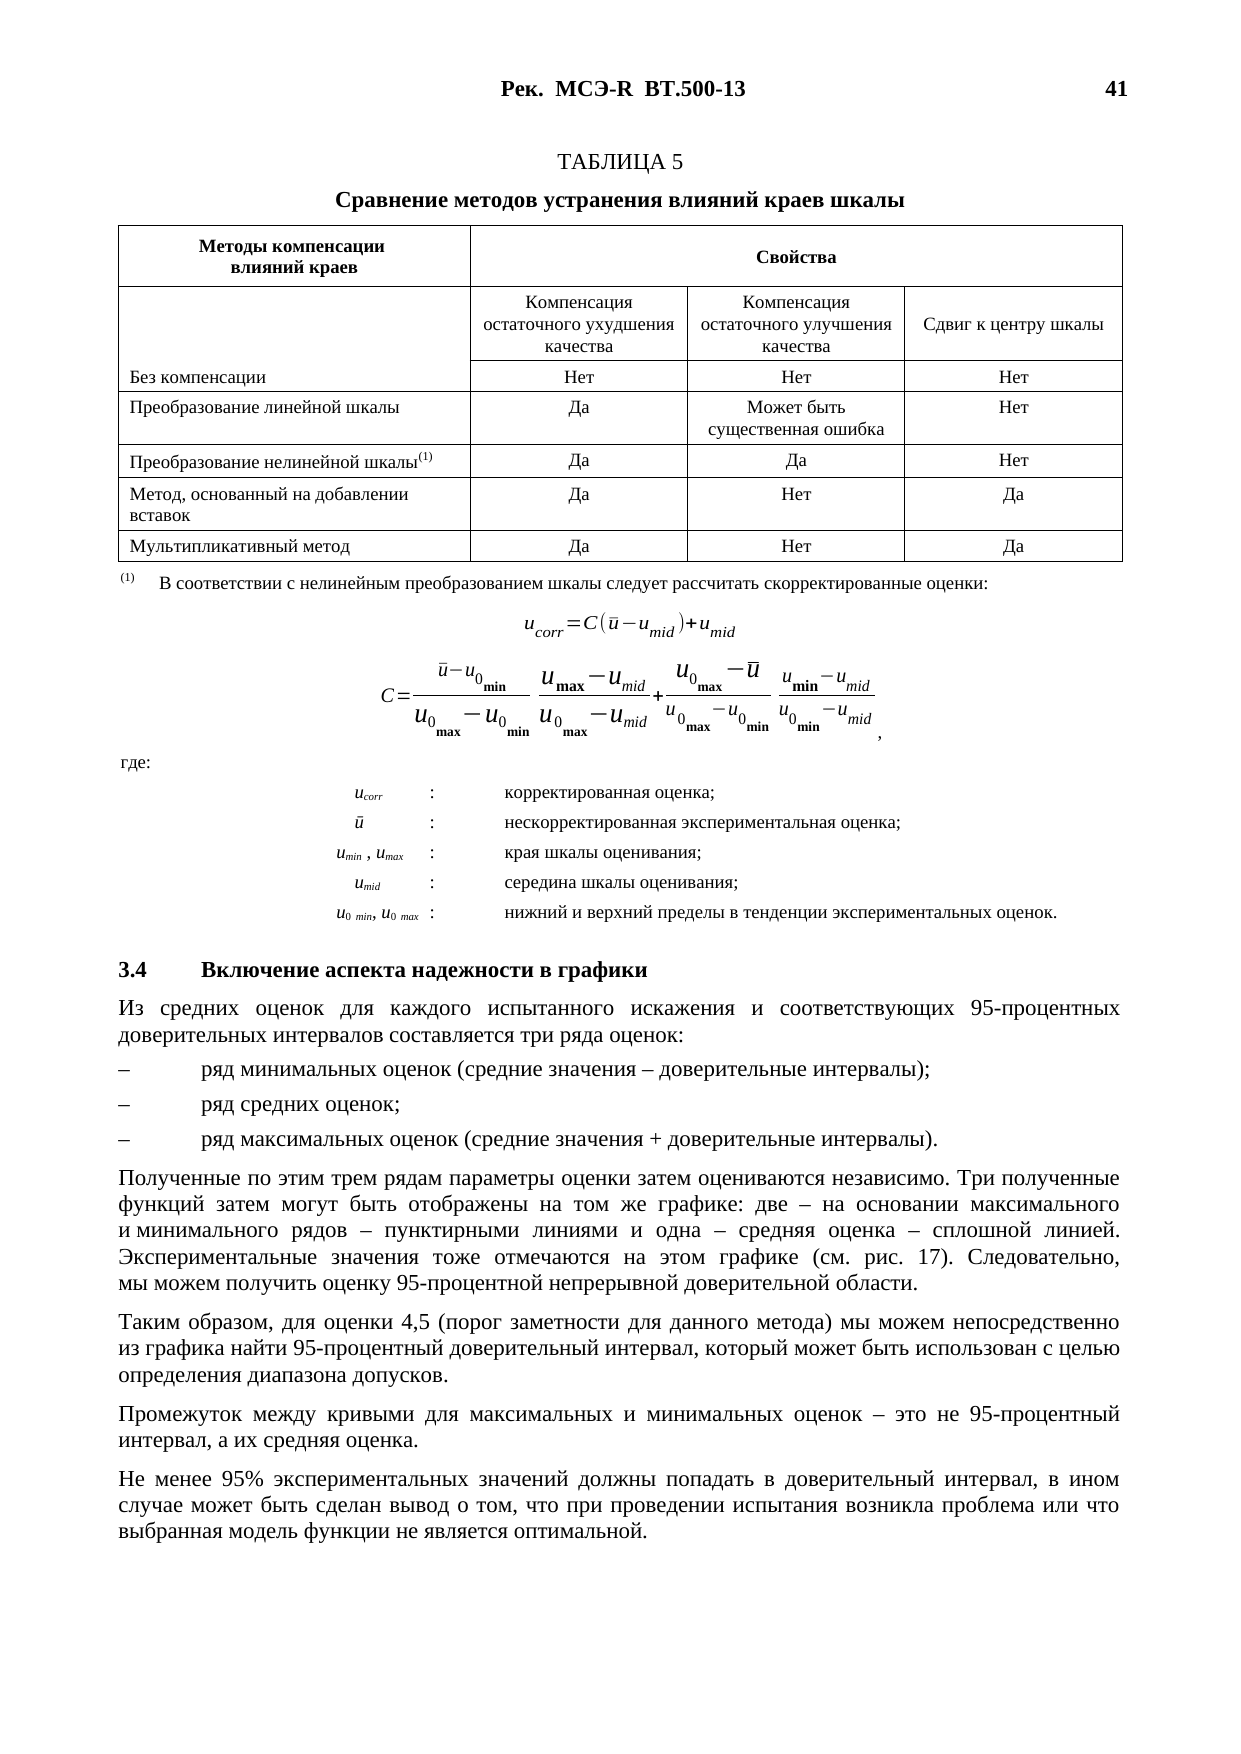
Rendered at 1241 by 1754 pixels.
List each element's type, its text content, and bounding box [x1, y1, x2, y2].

table_cell Преобразование нелинейной шкалы(1) [119, 445, 470, 477]
table_header Свойства [471, 226, 1122, 286]
table_cell Нет [688, 361, 904, 391]
table_cell Нет [688, 531, 904, 561]
table_cell Нет [471, 361, 687, 391]
table_cell Без компенсации [119, 360, 470, 391]
table_cell Да [471, 445, 687, 477]
table_cell Да [905, 531, 1122, 561]
table_cell (1) В соответствии с нелинейным преобразованием шкалы следует рассчитать скорректированные оценки: , где: ucorr : корректированная оценка; ū : нескорректированная экспериментальная оценка; umin , umax : края шкалы оценивания; umid : середина шкалы оценивания; u0 min, u0 max : нижний и верхний пределы в тенденции экспериментальных оценок. [118, 562, 1122, 922]
text Из средних оценок для каждого испытанного искажения и соответствующих 95-процентных доверительных интервалов составляется три ряда оценок: [118, 994, 1122, 1047]
table_cell Сдвиг к центру шкалы [905, 287, 1122, 360]
table_cell Да [471, 392, 687, 444]
text Промежуток между кривыми для максимальных и минимальных оценок – это не 95-процентный интервал, а их средняя оценка. [118, 1399, 1122, 1452]
table_cell Мультипликативный метод [119, 531, 470, 561]
subtitle 3.4 Включение аспекта надежности в графики [118, 956, 1122, 982]
title Сравнение методов устранения влияний краев шкалы [118, 187, 1122, 213]
table_cell Да [688, 445, 904, 477]
table_header Методы компенсации влияний краев [119, 226, 470, 286]
table_cell Нет [905, 392, 1122, 444]
table_cell Метод, основанный на добавлении вставок [119, 478, 470, 530]
table_cell Компенсация остаточного улучшения качества [688, 287, 904, 360]
table_cell Нет [905, 445, 1122, 477]
table_cell Может быть существенная ошибка [688, 392, 904, 444]
text Полученные по этим трем рядам параметры оценки затем оцениваются независимо. Три полученные функций затем могут быть отображены на том же графике: две – на основании максимального и минимального рядов – пунктирными линиями и одна – средняя оценка – сплошной линией. Экспериментальные значения тоже отмечаются на этом графике (см. рис. 17). Следовательно, мы можем получить оценку 95-процентной непрерывной доверительной области. [118, 1164, 1122, 1296]
text Не менее 95% экспериментальных значений должны попадать в доверительный интервал, в ином случае может быть сделан вывод о том, что при проведении испытания возникла проблема или что выбранная модель функции не является оптимальной. [118, 1465, 1122, 1544]
table_cell Да [905, 478, 1122, 530]
table_cell Да [471, 531, 687, 561]
table_cell Нет [688, 478, 904, 530]
text – ряд средних оценок; [118, 1090, 1122, 1117]
table_cell Нет [905, 361, 1122, 391]
text – ряд максимальных оценок (средние значения + доверительные интервалы). [118, 1125, 1122, 1151]
table_cell Компенсация остаточного ухудшения качества [471, 287, 687, 360]
text Таким образом, для оценки 4,5 (порог заметности для данного метода) мы можем непосредственно из графика найти 95-процентный доверительный интервал, который может быть использован с целью определения диапазона допусков. [118, 1308, 1122, 1387]
table_cell [119, 287, 470, 360]
text ТАБЛИЦА 5 [118, 148, 1122, 174]
table_cell Да [471, 478, 687, 530]
text – ряд минимальных оценок (средние значения – доверительные интервалы); [118, 1056, 1122, 1082]
table_cell Преобразование линейной шкалы [119, 392, 470, 444]
